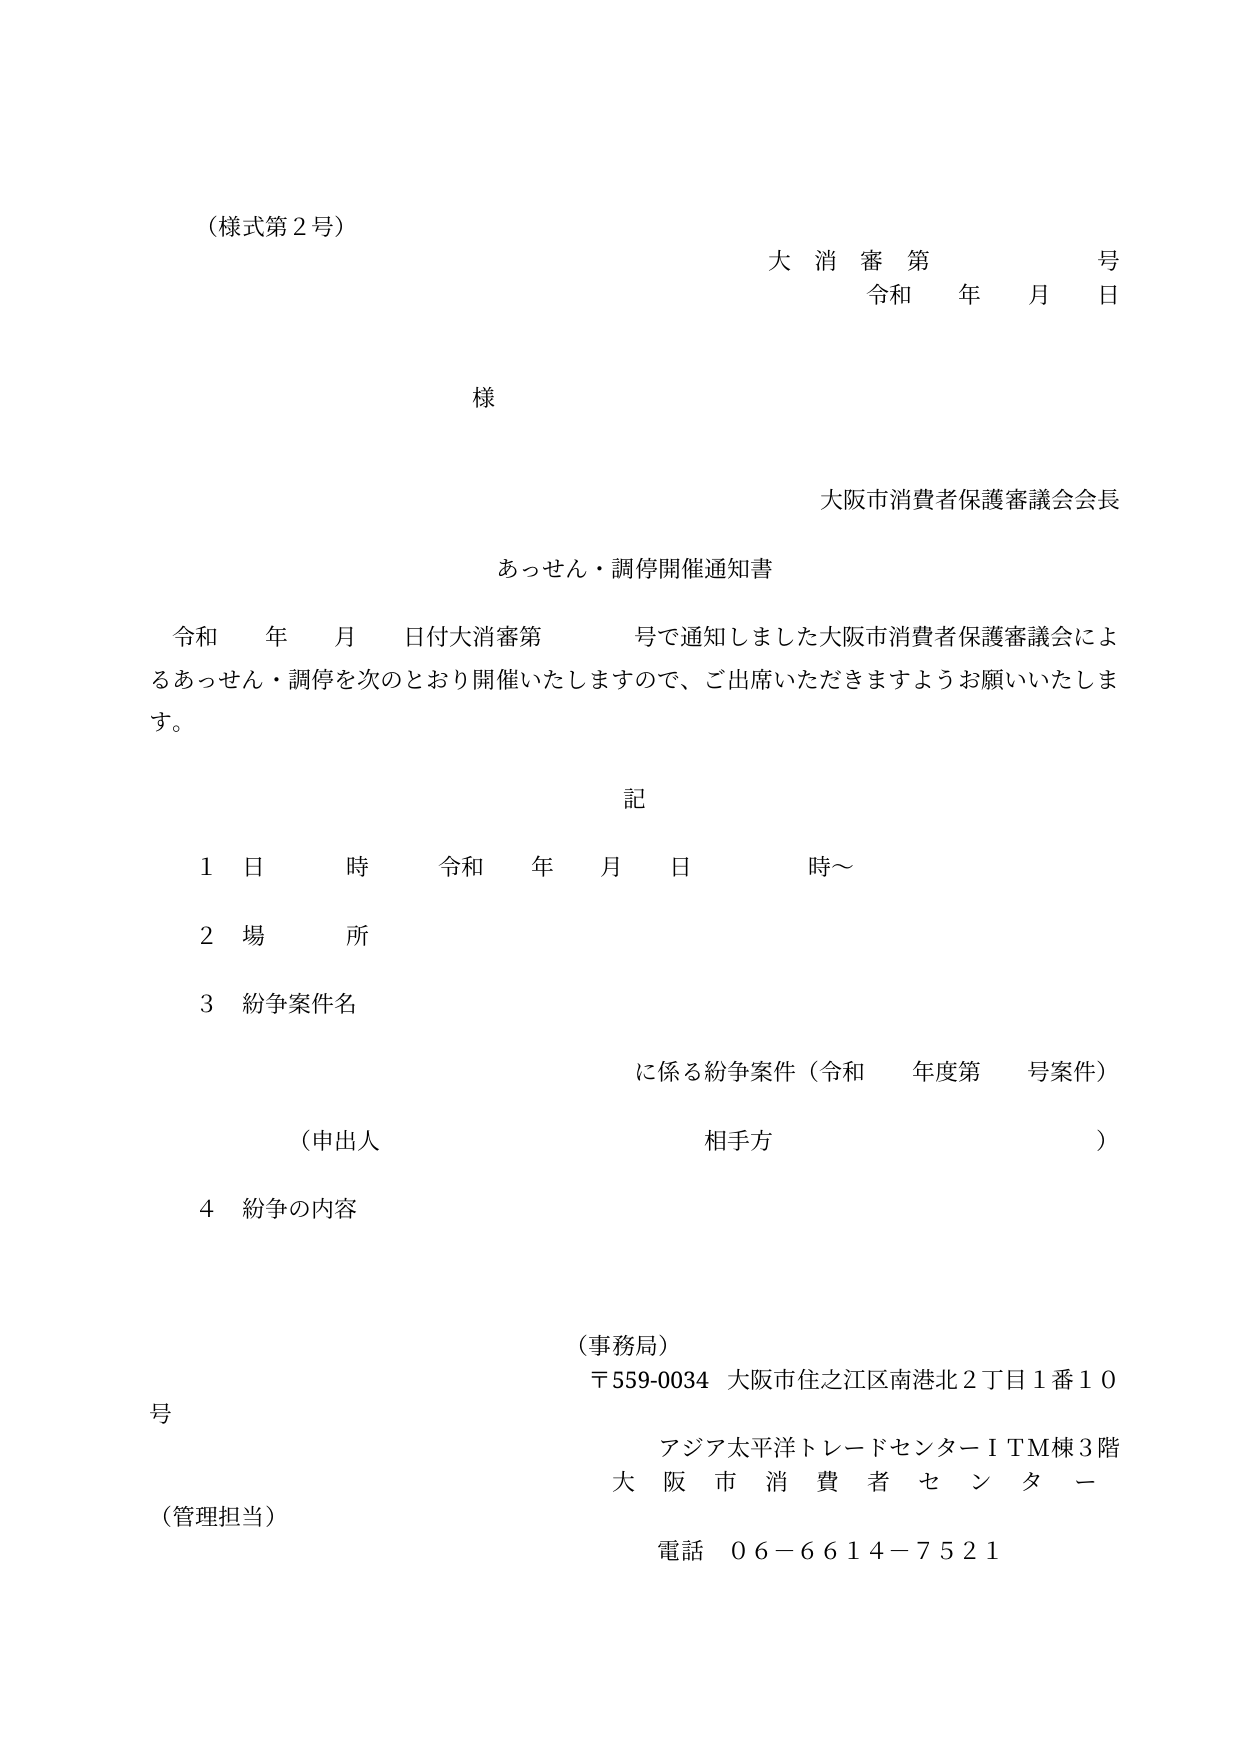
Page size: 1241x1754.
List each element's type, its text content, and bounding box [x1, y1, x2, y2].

text （申出人 相手方 ） [149, 1122, 1121, 1156]
text （様式第２号） [149, 208, 1121, 243]
text 大消審第 号 [149, 243, 1121, 277]
text 令和 年 月 日 [149, 277, 1121, 311]
text 大阪市消費者センター （管理担当） [149, 1464, 1121, 1532]
text に係る紛争案件（令和 年度第 号案件） [149, 1054, 1121, 1088]
text ３ 紛争案件名 [149, 985, 1121, 1019]
text 電話 ０６－６６１４－７５２１ [149, 1532, 1121, 1566]
text 様 [149, 379, 1121, 413]
text ４ 紛争の内容 [149, 1190, 1121, 1224]
text あっせん・調停開催通知書 [149, 550, 1121, 584]
text アジア太平洋トレードセンターＩＴＭ棟３階 [149, 1429, 1121, 1464]
text １ 日時 令和 年 月 日 時～ [149, 849, 1121, 883]
subtitle 記 [149, 780, 1121, 814]
text （事務局） [149, 1327, 1121, 1361]
text ２ 場所 [149, 917, 1121, 951]
text 〒559-0034大阪市住之江区南港北２丁目１番１０号 [149, 1361, 1121, 1429]
text 大阪市消費者保護審議会会長 [149, 482, 1121, 516]
text 令和 年 月 日付大消審第 号で通知しました大阪市消費者保護審議会によるあっせん・調停を次のとおり開催いたしますので、ご出席いただきますようお願いいたします。 [149, 618, 1121, 738]
